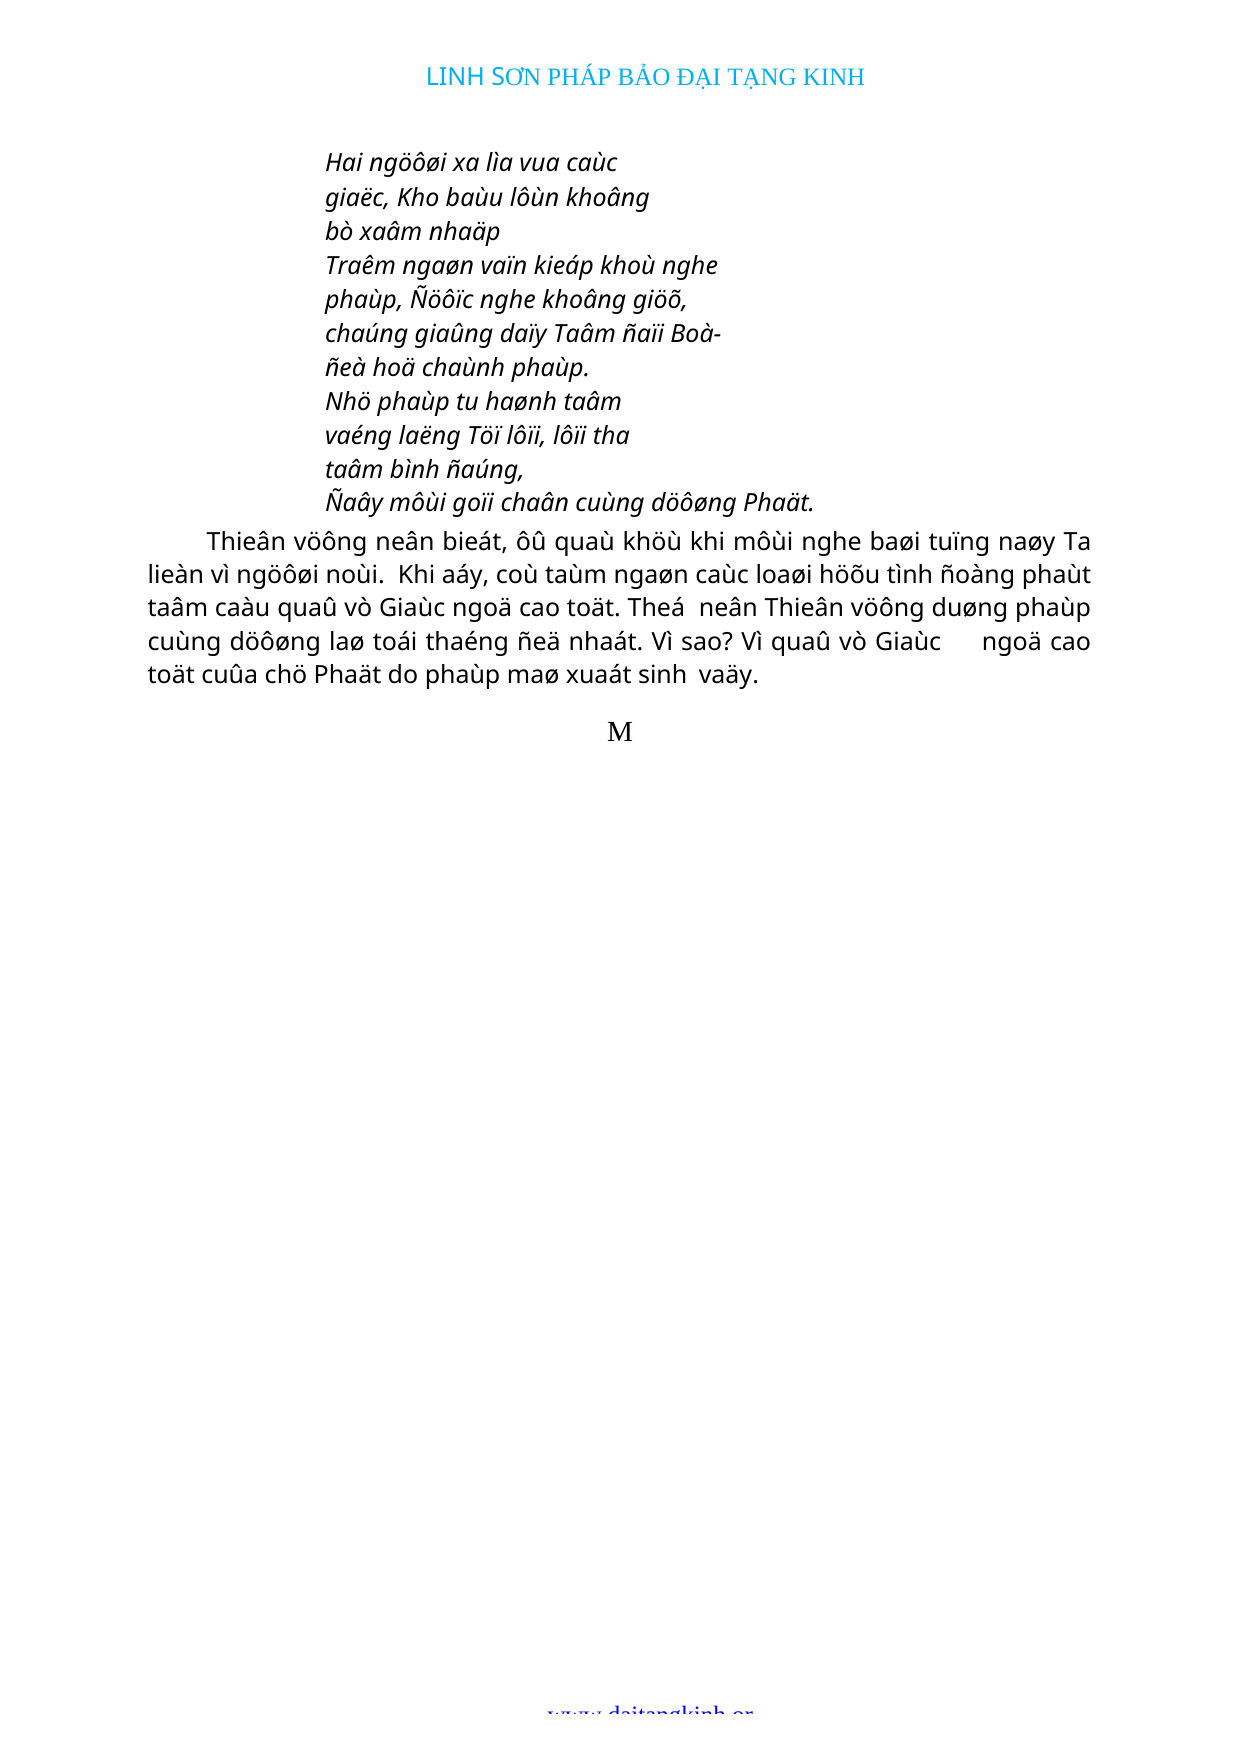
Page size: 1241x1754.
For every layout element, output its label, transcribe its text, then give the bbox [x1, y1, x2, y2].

text Ñaây môùi goïi chaân cuùng döôøng Phaät. [325, 486, 1105, 518]
text Thieân vöông neân bieát, ôû quaù khöù khi môùi nghe baøi tuïng naøy Ta lieàn vì ngöôøi noùi. Khi aáy, coù taùm ngaøn caùc loaøi höõu tình ñoàng phaùt taâm caàu quaû vò Giaùc ngoä cao toät. Theá neân Thieân vöông duøng phaùp cuùng döôøng laø toái thaéng ñeä nhaát. Vì sao? Vì quaû vò Giaùc ngoä cao toät cuûa chö Phaät do phaùp maø xuaát sinh vaäy. [147, 524, 1093, 691]
text Nhö phaùp tu haønh taâm vaéng laëng Töï lôïi, lôïi tha taâm bình ñaúng, [325, 383, 672, 486]
text Hai ngöôøi xa lìa vua caùc giaëc, Kho baùu lôùn khoâng bò xaâm nhaäp [325, 145, 672, 247]
text M [135, 714, 1104, 748]
text Traêm ngaøn vaïn kieáp khoù nghe phaùp, Ñöôïc nghe khoâng giöõ, chaúng giaûng daïy Taâm ñaïi Boà-ñeà hoä chaùnh phaùp. [325, 247, 747, 383]
